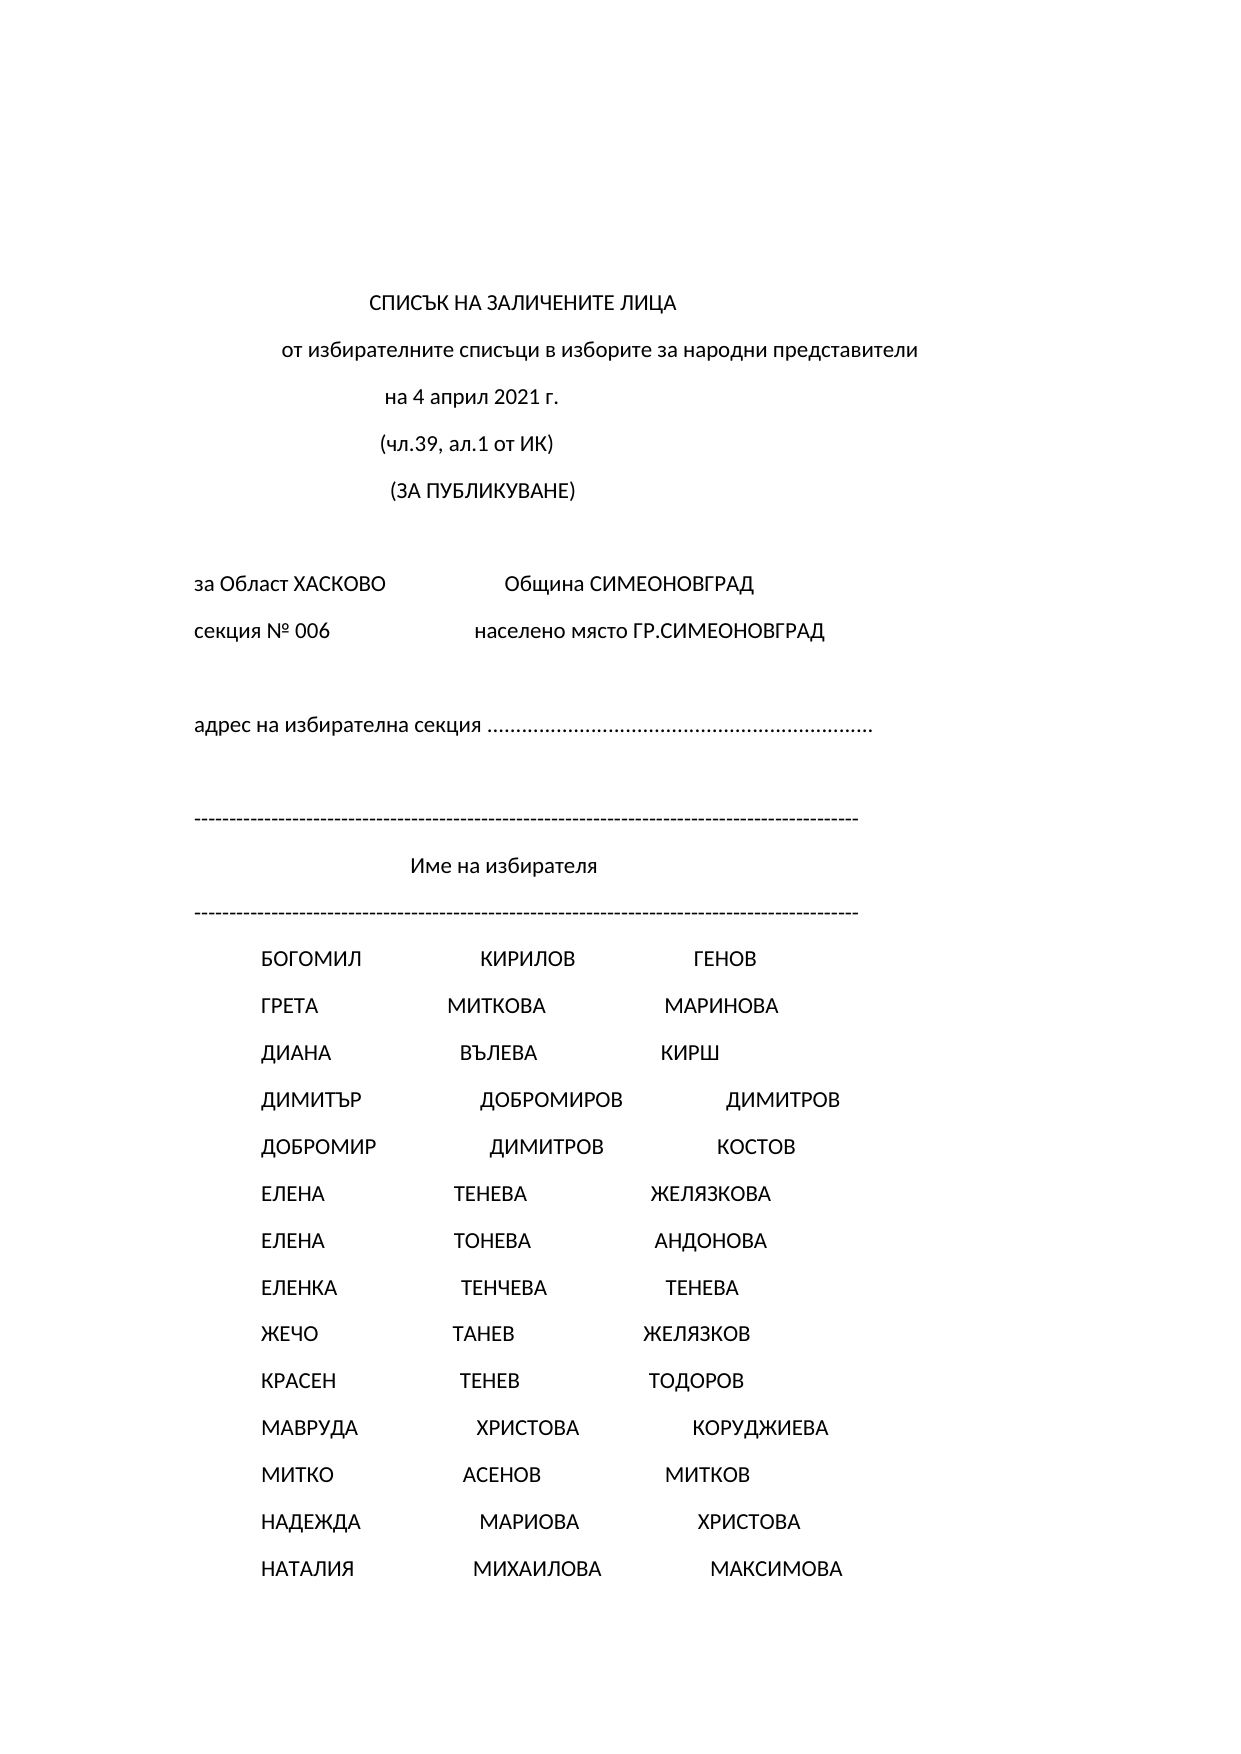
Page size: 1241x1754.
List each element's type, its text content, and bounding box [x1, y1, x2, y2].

text НАТАЛИЯ МИХАИЛОВА МАКСИМОВА [148, 1554, 1093, 1582]
text секция № 006 населено място ГР.СИМЕОНОВГРАД [148, 616, 1093, 644]
text ЕЛЕНА ТЕНЕВА ЖЕЛЯЗКОВА [148, 1179, 1093, 1207]
text СПИСЪК НА ЗАЛИЧЕНИТЕ ЛИЦА [148, 288, 1093, 316]
text ДИМИТЪР ДОБРОМИРОВ ДИМИТРОВ [148, 1085, 1093, 1113]
text ----------------------------------------------------------------------------------------------- [148, 898, 1093, 926]
text ДИАНА ВЪЛЕВА КИРШ [148, 1038, 1093, 1066]
text БОГОМИЛ КИРИЛОВ ГЕНОВ [148, 944, 1093, 972]
text адрес на избирателна секция ................................................................... [148, 710, 1093, 738]
text за Област ХАСКОВО Община СИМЕОНОВГРАД [148, 569, 1093, 597]
text от избирателните списъци в изборите за народни представители [148, 335, 1093, 363]
text Име на избирателя [148, 851, 1093, 879]
text ЕЛЕНКА ТЕНЧЕВА ТЕНЕВА [148, 1273, 1093, 1301]
text (ЗА ПУБЛИКУВАНЕ) [148, 476, 1093, 504]
text НАДЕЖДА МАРИОВА ХРИСТОВА [148, 1507, 1093, 1535]
text ГРЕТА МИТКОВА МАРИНОВА [148, 991, 1093, 1019]
text ЕЛЕНА ТОНЕВА АНДОНОВА [148, 1226, 1093, 1254]
text МИТКО АСЕНОВ МИТКОВ [148, 1460, 1093, 1488]
text ДОБРОМИР ДИМИТРОВ КОСТОВ [148, 1132, 1093, 1160]
text ЖЕЧО ТАНЕВ ЖЕЛЯЗКОВ [148, 1319, 1093, 1347]
text КРАСЕН ТЕНЕВ ТОДОРОВ [148, 1366, 1093, 1394]
text на 4 април 2021 г. [148, 382, 1093, 410]
text МАВРУДА ХРИСТОВА КОРУДЖИЕВА [148, 1413, 1093, 1441]
text (чл.39, ал.1 от ИК) [148, 429, 1093, 457]
text ----------------------------------------------------------------------------------------------- [148, 804, 1093, 832]
